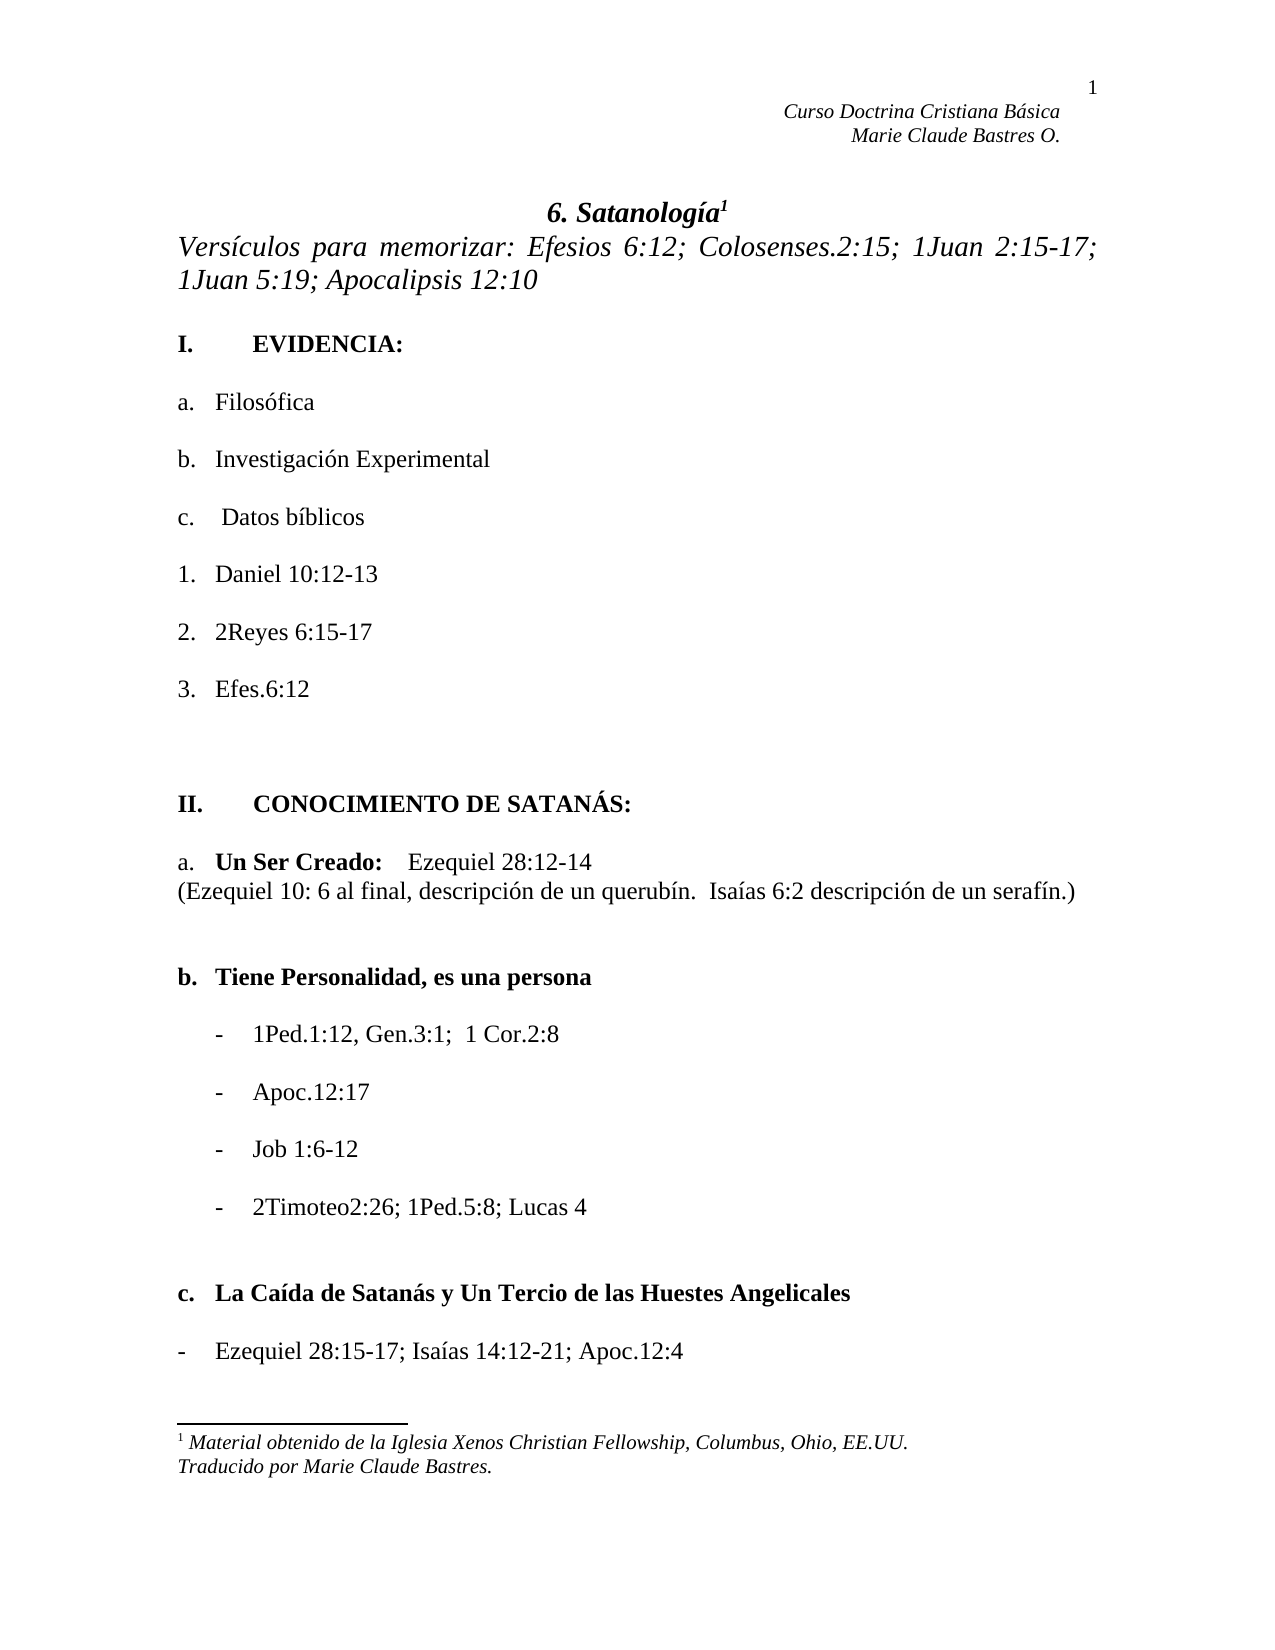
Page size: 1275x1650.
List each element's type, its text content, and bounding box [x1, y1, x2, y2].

list 1Ped.1:12, Gen.3:1; 1 Cor.2:8 [215, 1019, 1098, 1048]
list Job 1:6-12 [215, 1134, 1098, 1163]
list Investigación Experimental [177, 444, 1098, 473]
list Un Ser Creado: Ezequiel 28:12-14 [177, 847, 1098, 876]
list La Caída de Satanás y Un Tercio de las Huestes Angelicales [177, 1278, 1098, 1307]
list Datos bíblicos [177, 502, 1098, 531]
list Tiene Personalidad, es una persona [177, 962, 1098, 991]
text II. CONOCIMIENTO DE SATANÁS: [177, 789, 1098, 818]
list EVIDENCIA: [177, 329, 1098, 358]
list Filosófica [177, 387, 1098, 416]
text 6. Satanología [177, 195, 1098, 229]
subtitle Versículos para memorizar: Efesios 6:12; Colosenses.2:15; 1Juan 2:15-17; 1Juan 5:19; Apocalipsis 12:10 [177, 229, 1098, 296]
list Efes.6:12 [177, 674, 1098, 703]
list Apoc.12:17 [215, 1077, 1098, 1106]
list Ezequiel 28:15-17; Isaías 14:12-21; Apoc.12:4 [177, 1336, 1098, 1364]
list Daniel 10:12-13 [177, 559, 1098, 588]
list 2Reyes 6:15-17 [177, 617, 1098, 646]
text (Ezequiel 10: 6 al final, descripción de un querubín. Isaías 6:2 descripción de un serafín.) [177, 876, 1098, 904]
subtitle 2Timoteo2:26; 1Ped.5:8; Lucas 4 [215, 1192, 1098, 1221]
